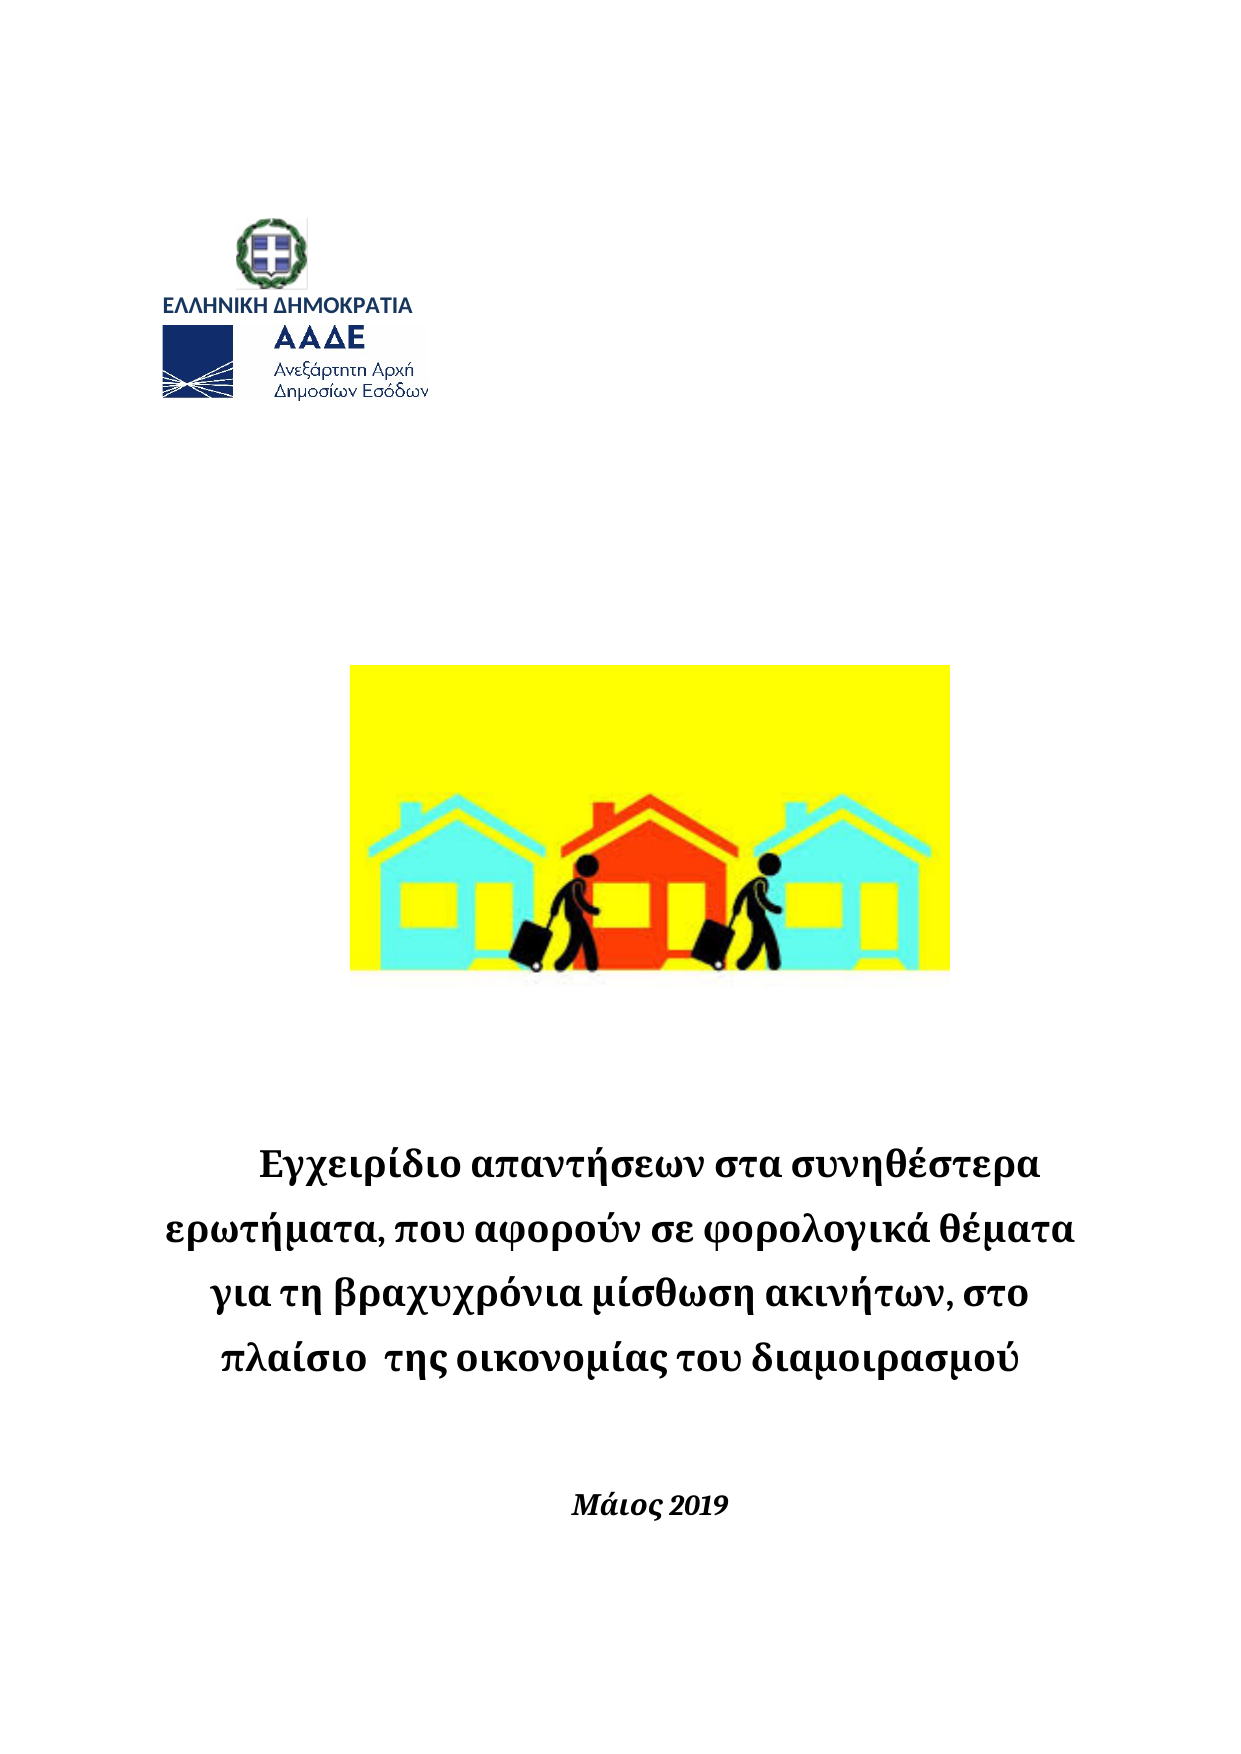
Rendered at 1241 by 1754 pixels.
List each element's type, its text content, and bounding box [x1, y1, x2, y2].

picture [236, 218, 309, 291]
picture [349, 665, 950, 1003]
text ΕΛΛΗΝΙΚΗ ΔΗΜΟΚΡΑΤΙΑ [162, 291, 1078, 320]
text Μάιος 2019 [162, 1489, 1078, 1522]
text Εγχειρίδιο απαντήσεων στα συνηθέστερα ερωτήματα, που αφορούν σε φορολογικά θέματα για τη βραχυχρόνια μίσθωση ακινήτων, στο πλαίσιο της οικονομίας του διαμοιρασμού [162, 1144, 1078, 1381]
picture [162, 325, 428, 401]
